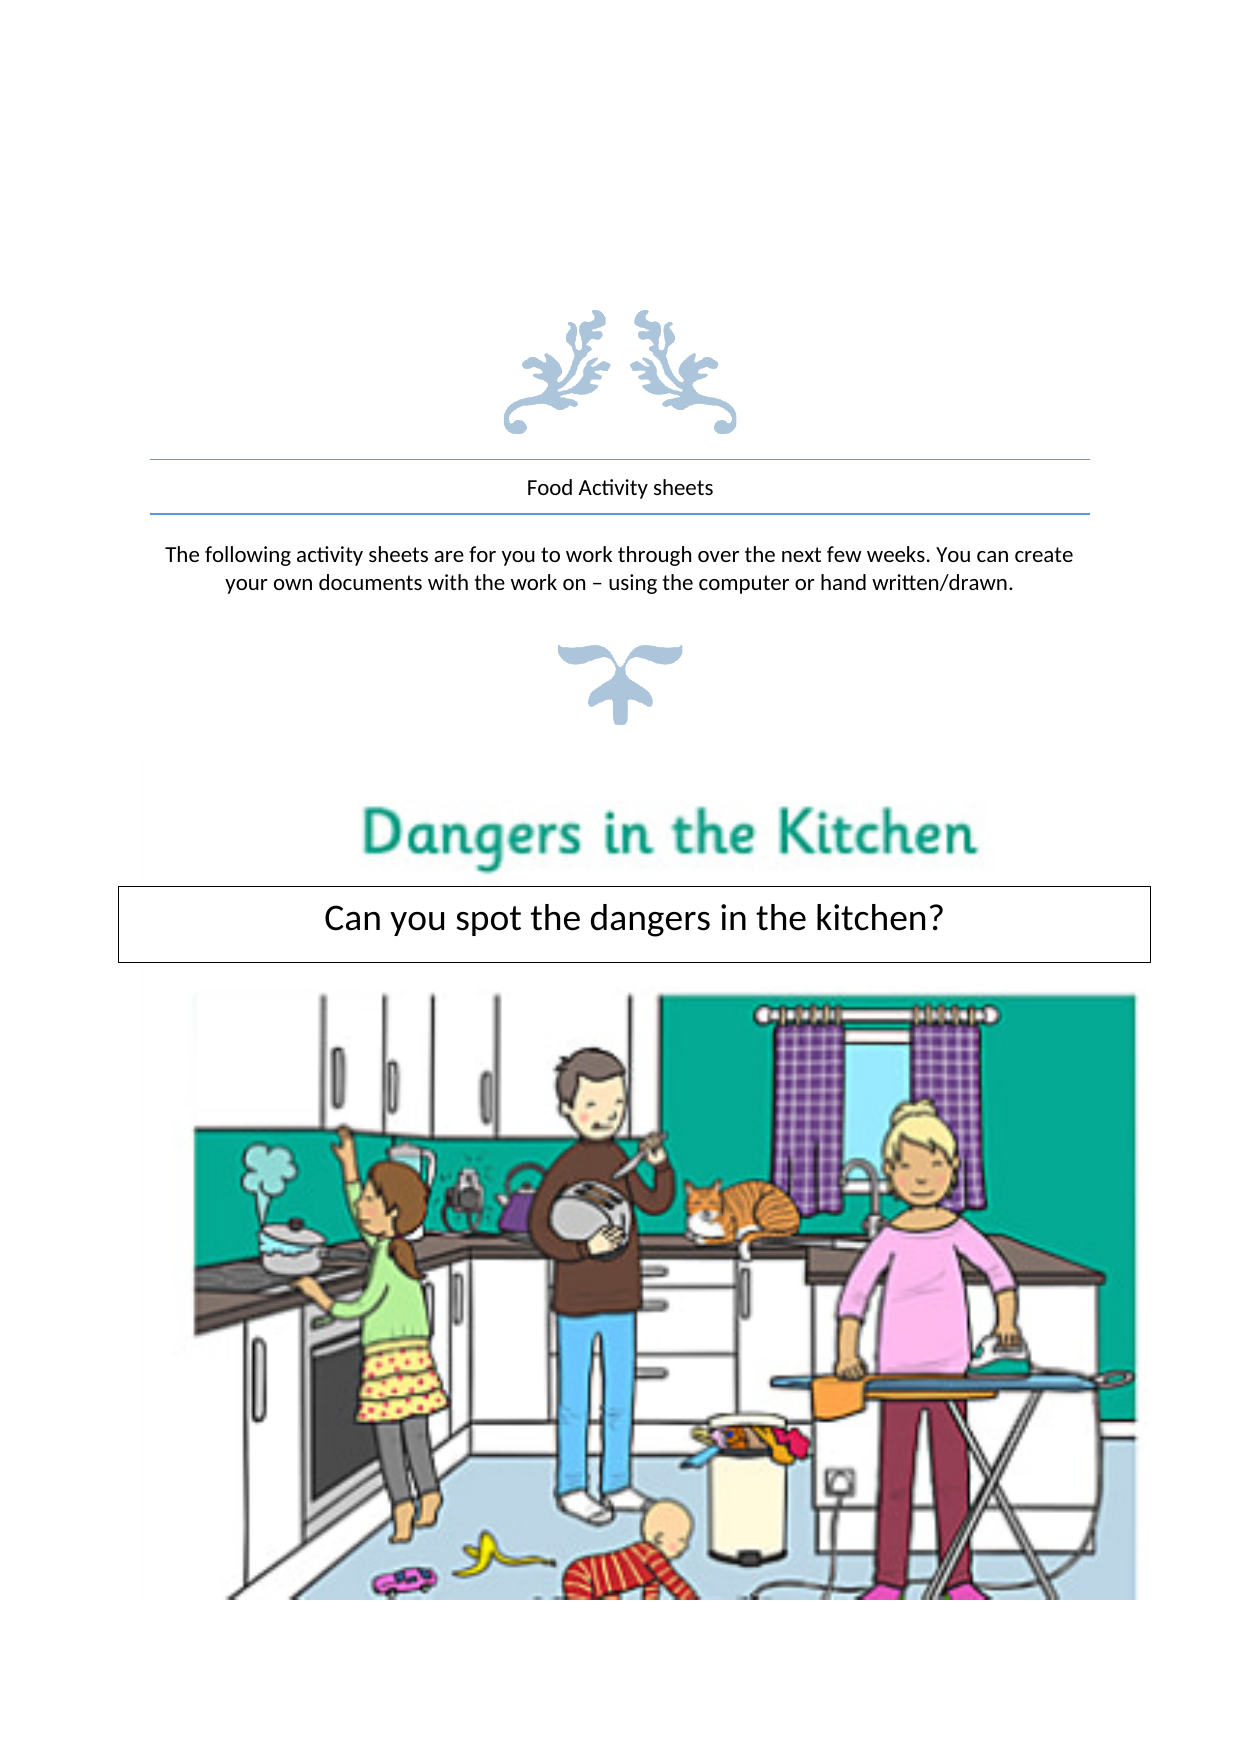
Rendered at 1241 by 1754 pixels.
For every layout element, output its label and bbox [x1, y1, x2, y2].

picture [141, 758, 1169, 1600]
